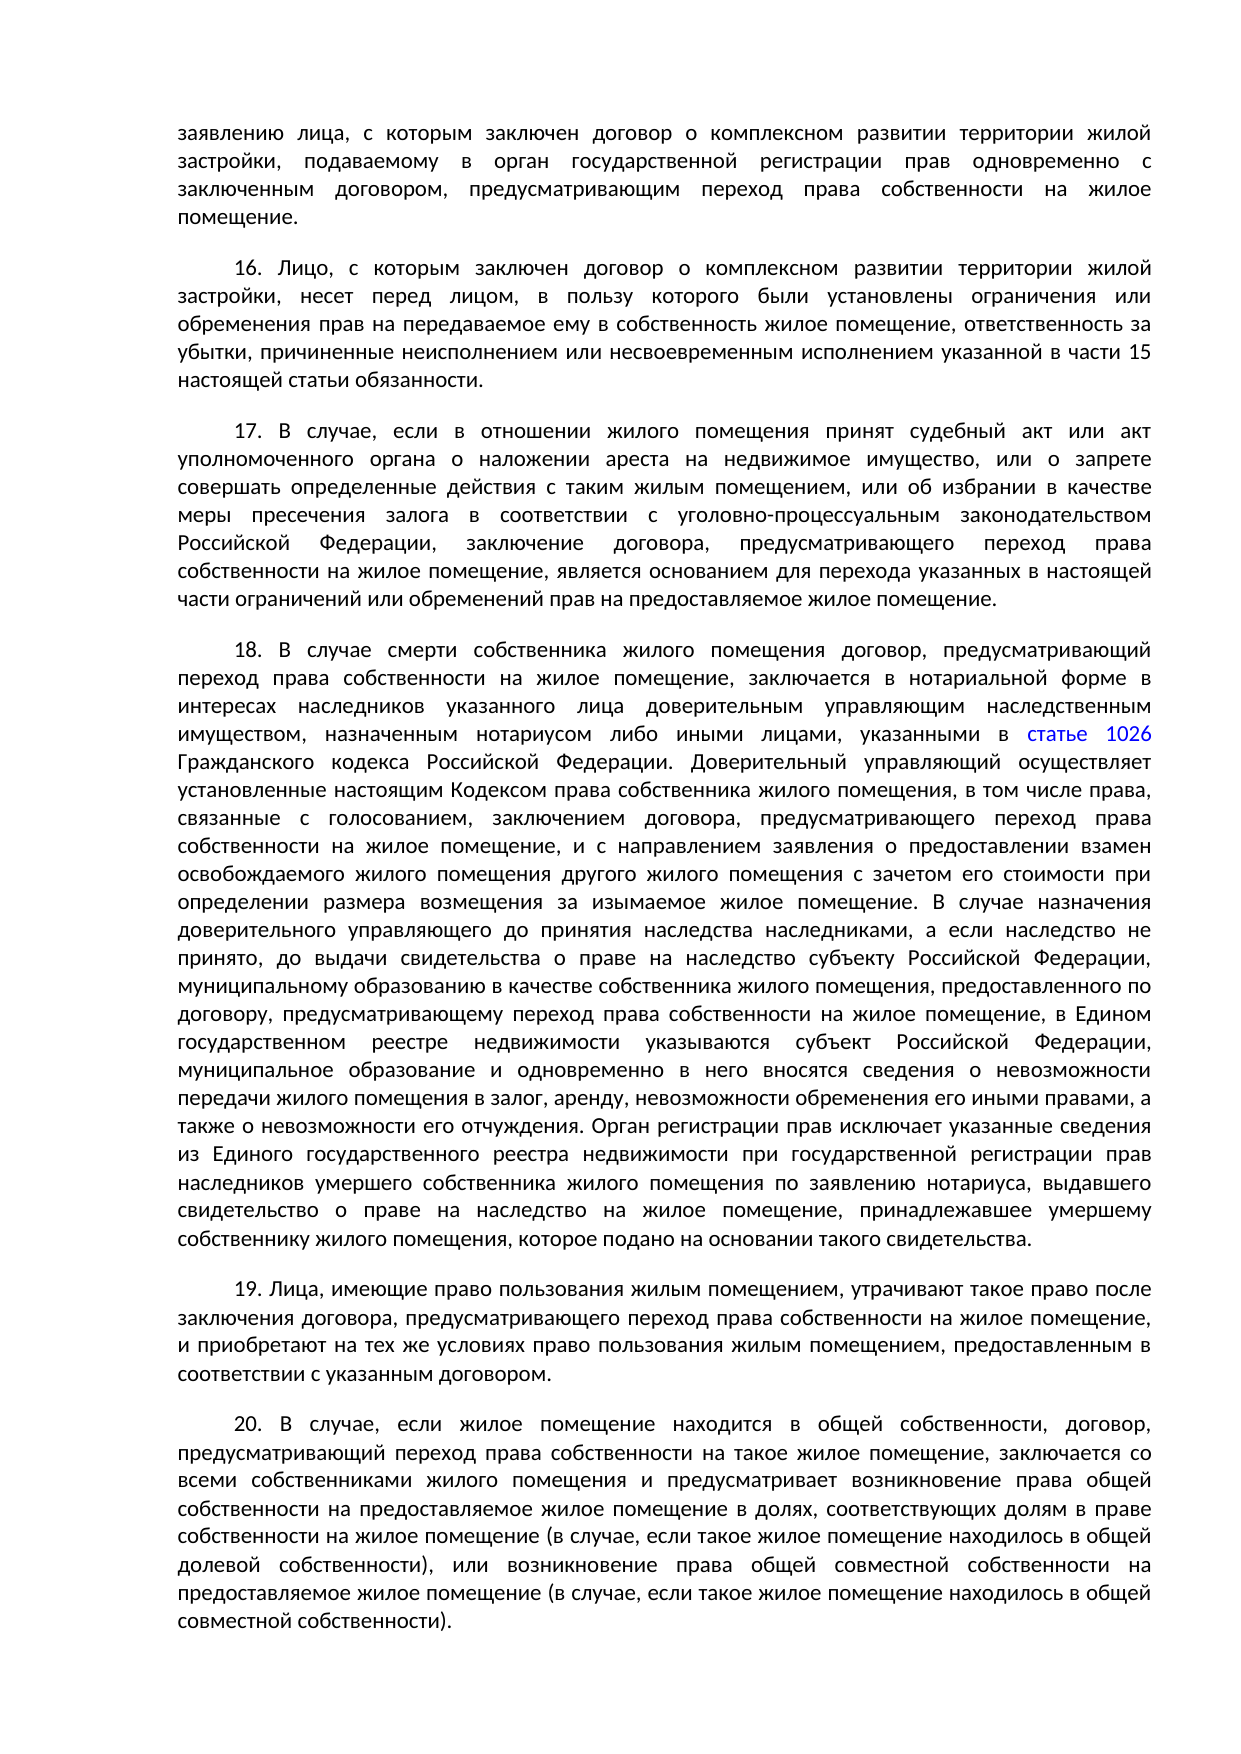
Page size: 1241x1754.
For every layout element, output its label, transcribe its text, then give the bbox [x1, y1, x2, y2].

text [177, 118, 1152, 230]
text 18. В случае смерти собственника жилого помещения договор, предусматривающий переход права собственности на жилое помещение, заключается в нотариальной форме в интересах наследников указанного лица доверительным управляющим наследственным имуществом, назначенным нотариусом либо иными лицами, указанными в статье 1026 Гражданского кодекса Российской Федерации. Доверительный управляющий осуществляет установленные настоящим Кодексом права собственника жилого помещения, в том числе права, связанные с голосованием, заключением договора, предусматривающего переход права собственности на жилое помещение, и с направлением заявления о предоставлении взамен освобождаемого жилого помещения другого жилого помещения с зачетом его стоимости при определении размера возмещения за изымаемое жилое помещение. В случае назначения доверительного управляющего до принятия наследства наследниками, а если наследство не принято, до выдачи свидетельства о праве на наследство субъекту Российской Федерации, муниципальному образованию в качестве собственника жилого помещения, предоставленного по договору, предусматривающему переход права собственности на жилое помещение, в Едином государственном реестре недвижимости указываются субъект Российской Федерации, муниципальное образование и одновременно в него вносятся сведения о невозможности передачи жилого помещения в залог, аренду, невозможности обременения его иными правами, а также о невозможности его отчуждения. Орган регистрации прав исключает указанные сведения из Единого государственного реестра недвижимости при государственной регистрации прав наследников умершего собственника жилого помещения по заявлению нотариуса, выдавшего свидетельство о праве на наследство на жилое помещение, принадлежавшее умершему собственнику жилого помещения, которое подано на основании такого свидетельства. [177, 635, 1152, 1252]
text 16. Лицо, с которым заключен договор о комплексном развитии территории жилой застройки, несет перед лицом, в пользу которого были установлены ограничения или обременения прав на передаваемое ему в собственность жилое помещение, ответственность за убытки, причиненные неисполнением или несвоевременным исполнением указанной в части 15 настоящей статьи обязанности. [177, 253, 1152, 393]
text 17. В случае, если в отношении жилого помещения принят судебный акт или акт уполномоченного органа о наложении ареста на недвижимое имущество, или о запрете совершать определенные действия с таким жилым помещением, или об избрании в качестве меры пресечения залога в соответствии с уголовно-процессуальным законодательством Российской Федерации, заключение договора, предусматривающего переход права собственности на жилое помещение, является основанием для перехода указанных в настоящей части ограничений или обременений прав на предоставляемое жилое помещение. [177, 416, 1152, 612]
text 20. В случае, если жилое помещение находится в общей собственности, договор, предусматривающий переход права собственности на такое жилое помещение, заключается со всеми собственниками жилого помещения и предусматривает возникновение права общей собственности на предоставляемое жилое помещение в долях, соответствующих долям в праве собственности на жилое помещение (в случае, если такое жилое помещение находилось в общей долевой собственности), или возникновение права общей совместной собственности на предоставляемое жилое помещение (в случае, если такое жилое помещение находилось в общей совместной собственности). [177, 1409, 1152, 1634]
text 19. Лица, имеющие право пользования жилым помещением, утрачивают такое право после заключения договора, предусматривающего переход права собственности на жилое помещение, и приобретают на тех же условиях право пользования жилым помещением, предоставленным в соответствии с указанным договором. [177, 1274, 1152, 1387]
